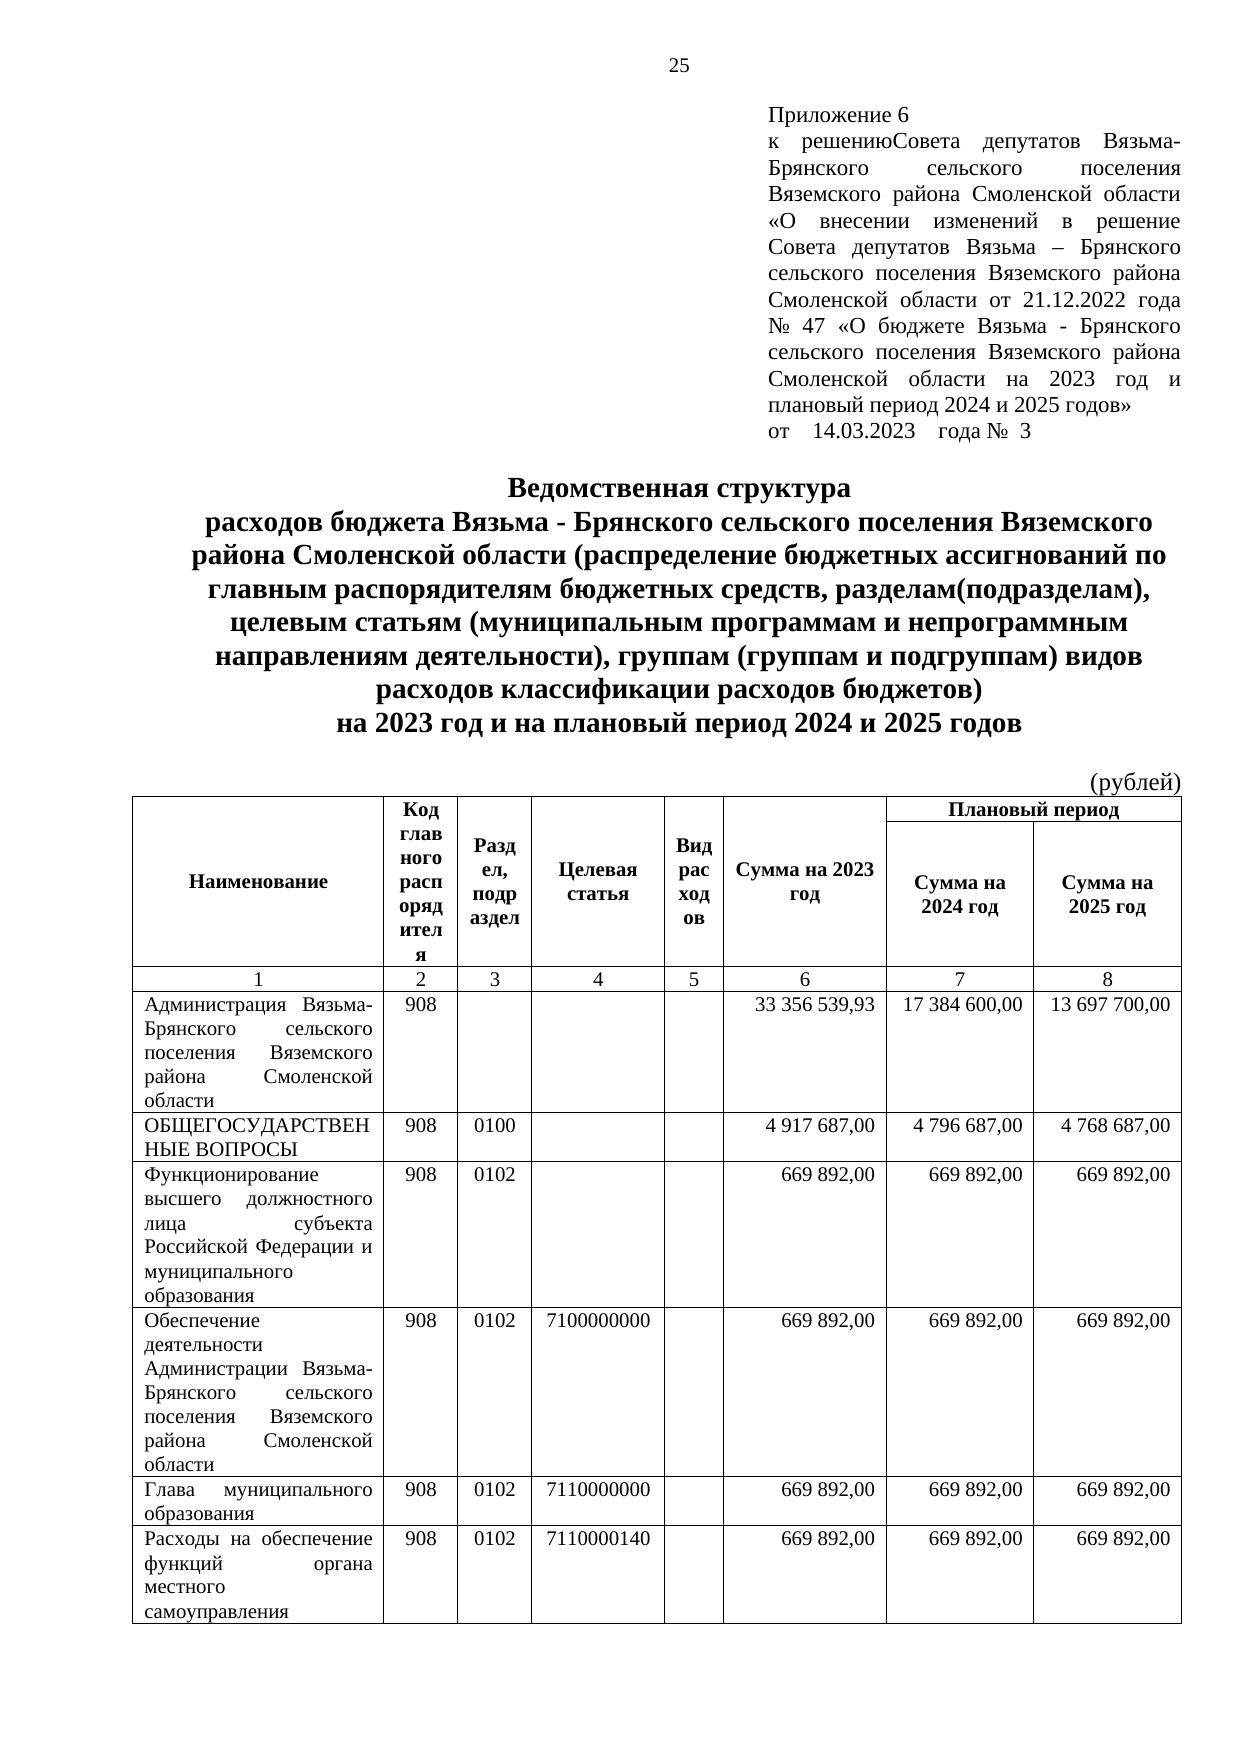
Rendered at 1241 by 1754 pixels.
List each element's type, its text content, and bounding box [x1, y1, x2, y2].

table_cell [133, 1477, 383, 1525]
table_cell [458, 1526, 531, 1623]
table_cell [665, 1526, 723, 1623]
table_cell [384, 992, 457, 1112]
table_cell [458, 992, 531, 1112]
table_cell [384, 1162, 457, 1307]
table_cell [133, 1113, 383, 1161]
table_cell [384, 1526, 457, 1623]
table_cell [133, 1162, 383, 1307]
table_header Целевая статья [532, 797, 664, 966]
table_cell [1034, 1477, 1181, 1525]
text (рублей) [177, 767, 1181, 796]
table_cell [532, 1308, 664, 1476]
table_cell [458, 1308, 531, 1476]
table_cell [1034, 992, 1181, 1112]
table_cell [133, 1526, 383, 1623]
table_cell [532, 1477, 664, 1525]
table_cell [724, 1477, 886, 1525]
table_header Код главного распорядителя [384, 797, 457, 966]
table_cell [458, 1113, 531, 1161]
table_header Раздел, подраздел [458, 797, 531, 966]
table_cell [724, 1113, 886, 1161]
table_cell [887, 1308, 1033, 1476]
table_cell 5 [665, 967, 723, 991]
table_cell Сумма на 2025 год [1034, 822, 1181, 966]
table_cell 7 [887, 967, 1033, 991]
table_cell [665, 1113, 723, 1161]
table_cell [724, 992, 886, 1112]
table_cell 6 [724, 967, 886, 991]
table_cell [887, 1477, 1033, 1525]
table_cell 2 [384, 967, 457, 991]
text на 2023 год и на плановый период 2024 и 2025 годов [177, 705, 1181, 738]
text к решениюСовета депутатов Вязьма-Брянского сельского поселения Вяземского района Смоленской области «О внесении изменений в решение Совета депутатов Вязьма – Брянского сельского поселения Вяземского района Смоленской области от 21.12.2022 года № 47 «О бюджете Вязьма - Брянского сельского поселения Вяземского района Смоленской области на 2023 год и плановый период 2024 и 2025 годов» [768, 128, 1181, 417]
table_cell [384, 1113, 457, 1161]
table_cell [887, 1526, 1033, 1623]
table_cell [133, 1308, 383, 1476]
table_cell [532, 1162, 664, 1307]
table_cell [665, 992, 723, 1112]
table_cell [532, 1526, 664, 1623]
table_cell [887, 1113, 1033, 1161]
table_header Сумма на 2023 год [724, 797, 886, 966]
table_cell Сумма на 2024 год [887, 822, 1033, 966]
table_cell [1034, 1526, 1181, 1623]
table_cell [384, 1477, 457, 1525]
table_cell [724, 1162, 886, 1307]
table_cell 1 [133, 967, 383, 991]
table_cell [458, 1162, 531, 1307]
text от 14.03.2023 года № 3 [768, 417, 1181, 444]
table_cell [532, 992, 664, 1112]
text Приложение 6 [768, 101, 1181, 128]
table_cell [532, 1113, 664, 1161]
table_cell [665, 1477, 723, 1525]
table_header Вид расходов [665, 797, 723, 966]
table_cell 4 [532, 967, 664, 991]
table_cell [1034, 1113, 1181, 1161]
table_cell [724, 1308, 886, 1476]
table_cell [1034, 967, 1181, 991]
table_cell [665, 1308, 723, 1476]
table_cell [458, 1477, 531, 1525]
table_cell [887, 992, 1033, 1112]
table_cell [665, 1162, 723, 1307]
text Ведомственная структура [177, 470, 1181, 504]
text расходов бюджета Вязьма - Брянского сельского поселения Вяземского района Смоленской области (распределение бюджетных ассигнований по главным распорядителям бюджетных средств, разделам(подразделам), целевым статьям (муниципальным программам и непрограммным направлениям деятельности), группам (группам и подгруппам) видов расходов классификации расходов бюджетов) [177, 504, 1181, 705]
table_header Наименование [133, 797, 383, 966]
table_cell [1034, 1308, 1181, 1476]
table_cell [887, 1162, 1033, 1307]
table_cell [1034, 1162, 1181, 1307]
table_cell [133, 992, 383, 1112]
table_cell 3 [458, 967, 531, 991]
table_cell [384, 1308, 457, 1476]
table_header Плановый период [887, 797, 1181, 821]
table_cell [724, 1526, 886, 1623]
